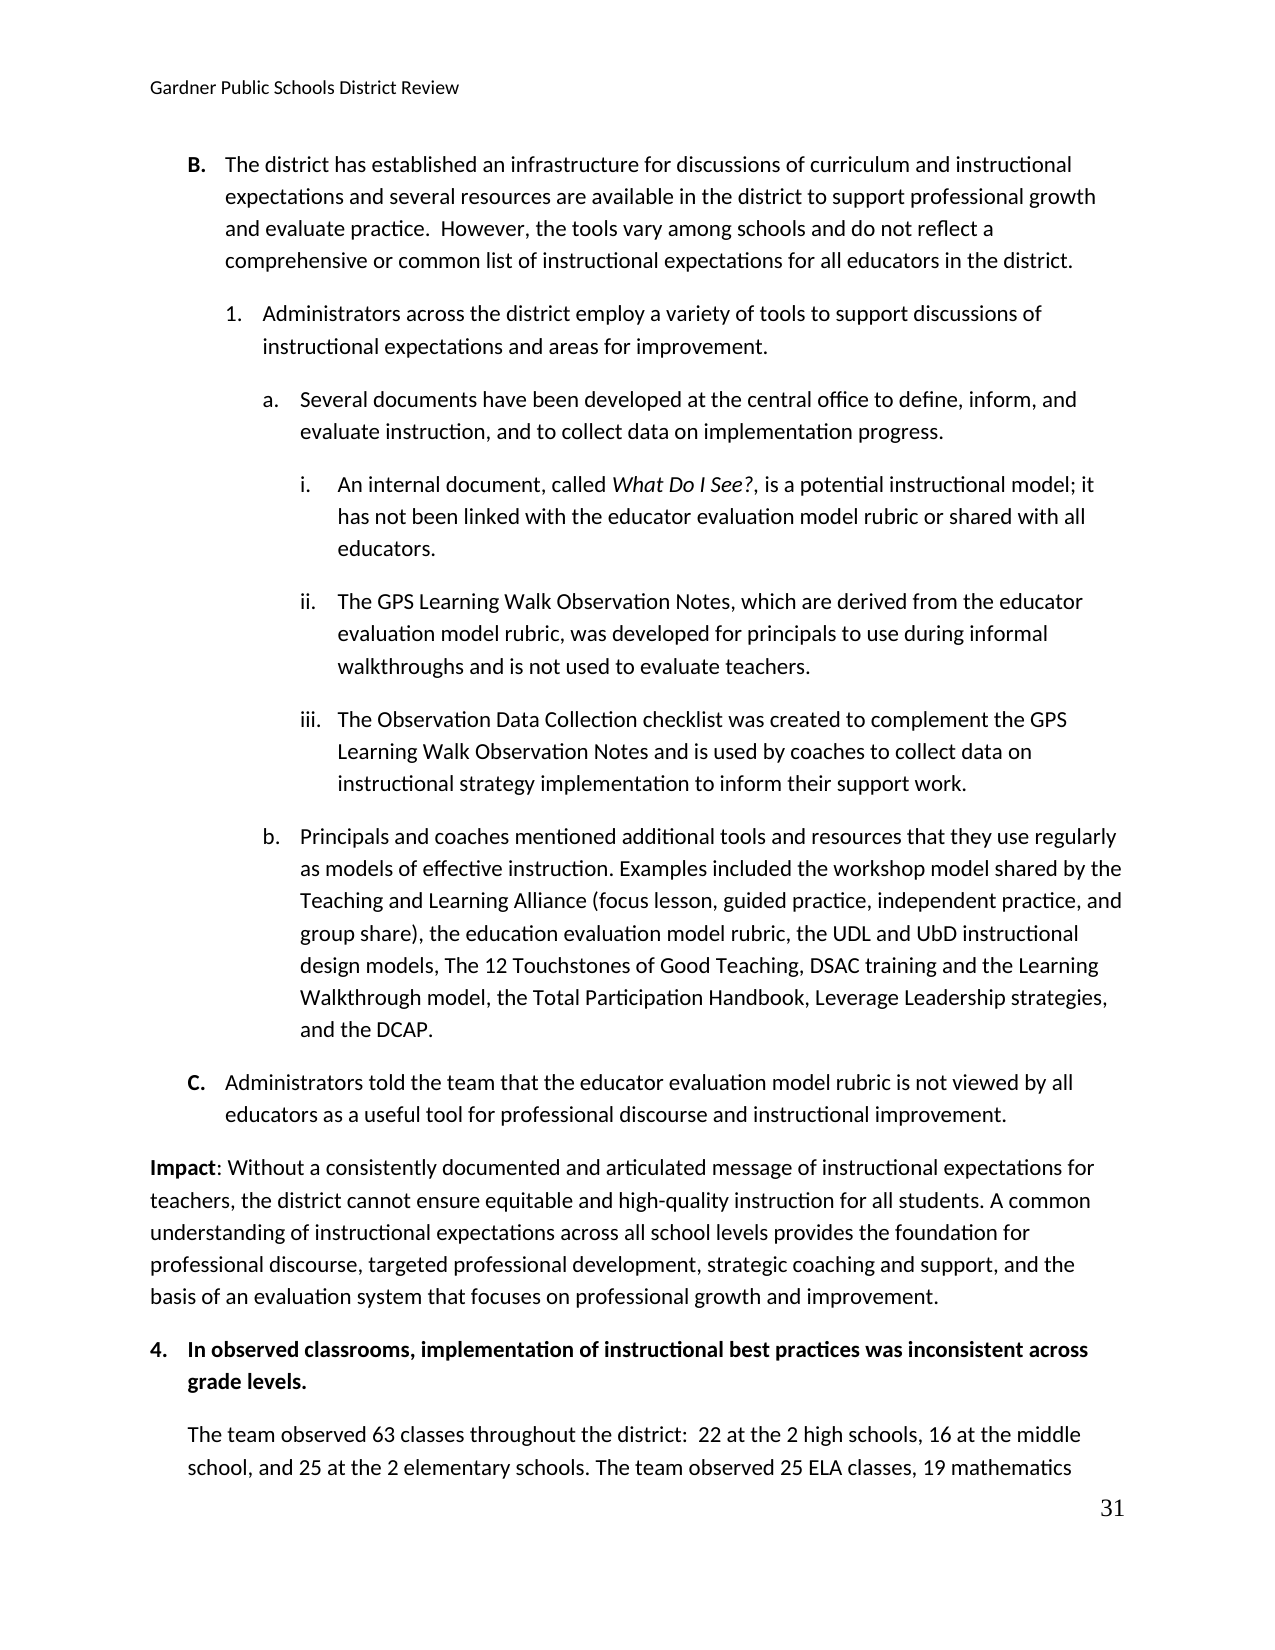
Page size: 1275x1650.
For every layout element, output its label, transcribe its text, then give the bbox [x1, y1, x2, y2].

text ii. The GPS Learning Walk Observation Notes, which are derived from the educator evaluation model rubric, was developed for principals to use during informal walkthroughs and is not used to evaluate teachers. [150, 587, 1125, 680]
text iii. The Observation Data Collection checklist was created to complement the GPS Learning Walk Observation Notes and is used by coaches to collect data on instructional strategy implementation to inform their support work. [150, 705, 1125, 797]
text i. An internal document, called What Do I See?, is a potential instructional model; it has not been linked with the educator evaluation model rubric or shared with all educators. [150, 470, 1125, 562]
text 4. In observed classrooms, implementation of instructional best practices was inconsistent across grade levels. [150, 1335, 1125, 1396]
text 1. Administrators across the district employ a variety of tools to support discussions of instructional expectations and areas for improvement. [150, 299, 1125, 360]
text B. The district has established an infrastructure for discussions of curriculum and instructional expectations and several resources are available in the district to support professional growth and evaluate practice. However, the tools vary among schools and do not reflect a comprehensive or common list of instructional expectations for all educators in the district. [150, 150, 1125, 274]
text Impact: Without a consistently documented and articulated message of instructional expectations for teachers, the district cannot ensure equitable and high-quality instruction for all students. A common understanding of instructional expectations across all school levels provides the foundation for professional discourse, targeted professional development, strategic coaching and support, and the basis of an evaluation system that focuses on professional growth and improvement. [150, 1153, 1125, 1310]
text b. Principals and coaches mentioned additional tools and resources that they use regularly as models of effective instruction. Examples included the workshop model shared by the Teaching and Learning Alliance (focus lesson, guided practice, independent practice, and group share), the education evaluation model rubric, the UDL and UbD instructional design models, The 12 Touchstones of Good Teaching, DSAC training and the Learning Walkthrough model, the Total Participation Handbook, Leverage Leadership strategies, and the DCAP. [150, 822, 1125, 1043]
text C. Administrators told the team that the educator evaluation model rubric is not viewed by all educators as a useful tool for professional discourse and instructional improvement. [150, 1068, 1125, 1128]
text a. Several documents have been developed at the central office to define, inform, and evaluate instruction, and to collect data on implementation progress. [150, 385, 1125, 445]
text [150, 1421, 1125, 1481]
